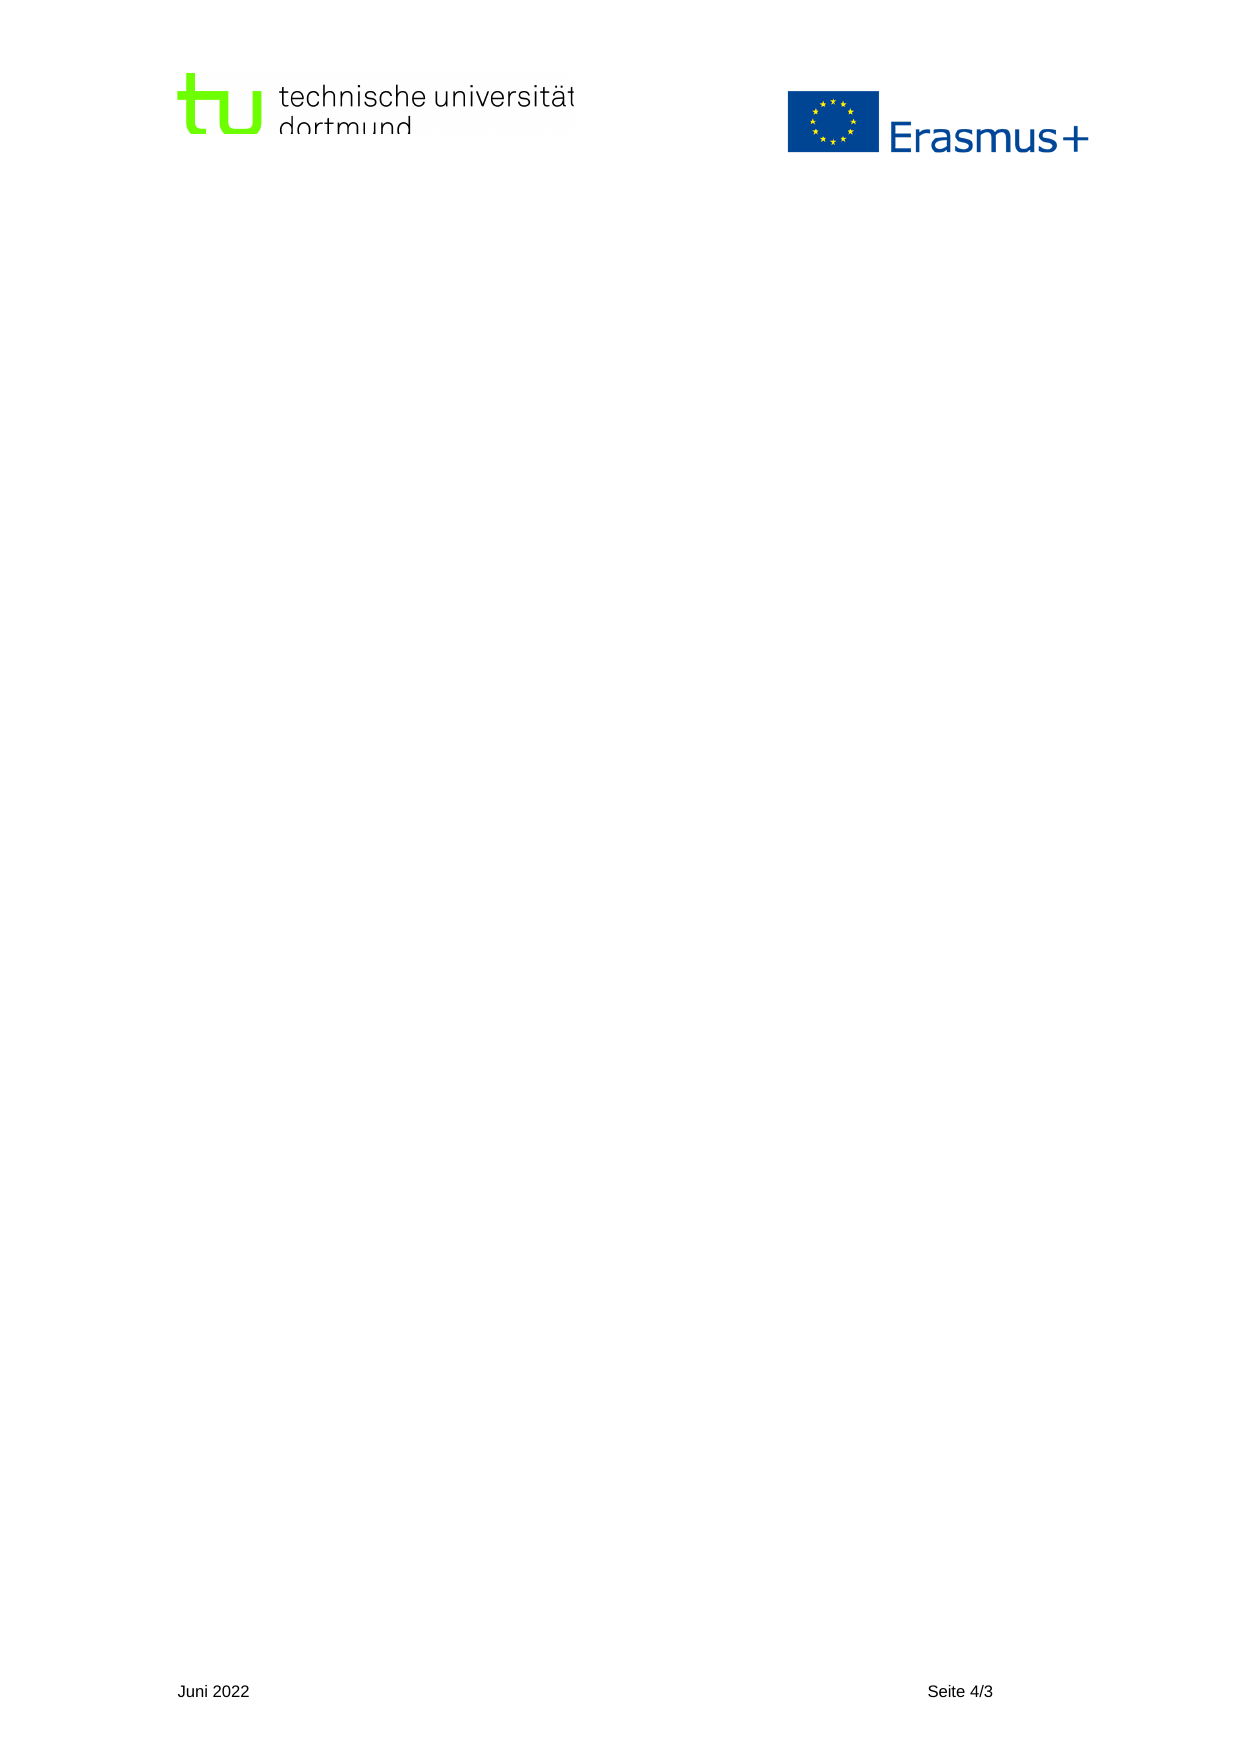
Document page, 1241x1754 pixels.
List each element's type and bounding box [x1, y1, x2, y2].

picture [177, 73, 575, 134]
picture [787, 91, 1089, 153]
